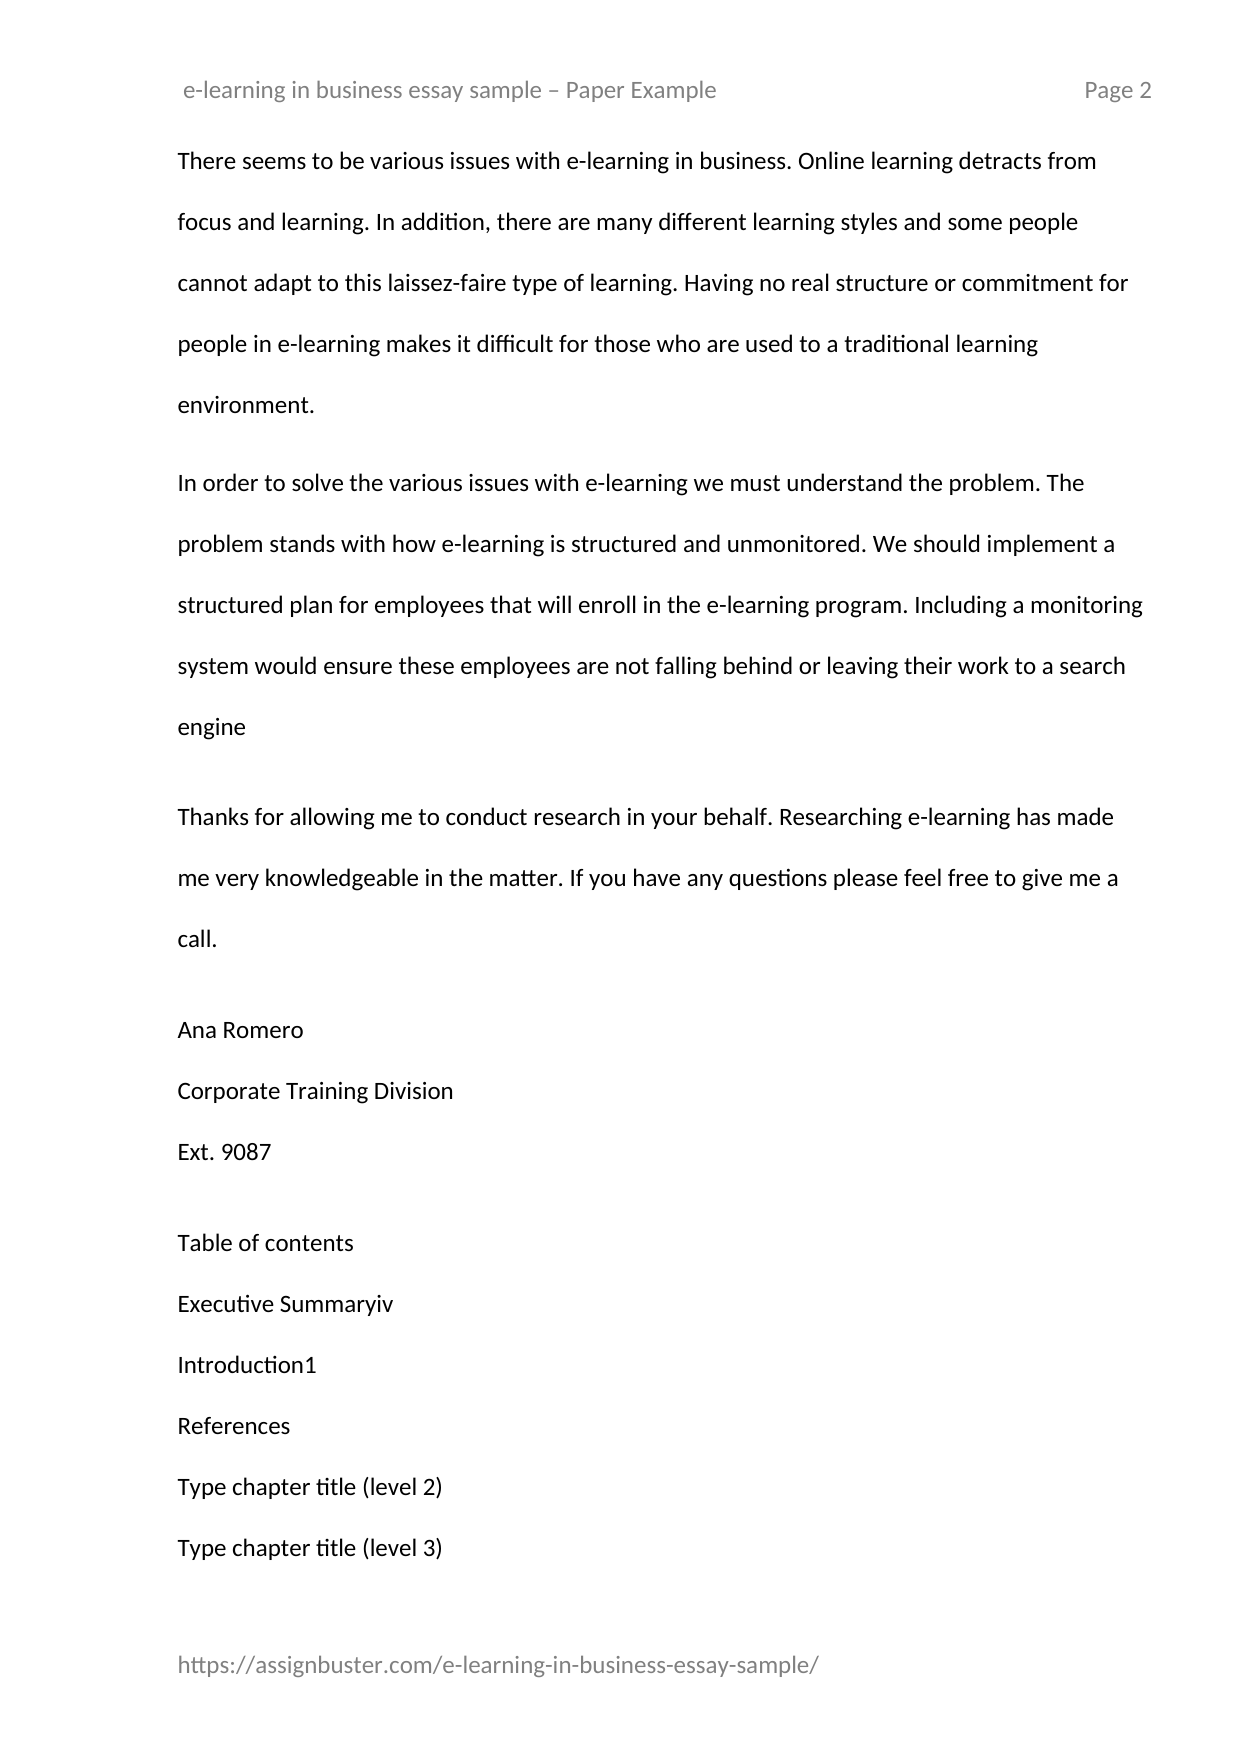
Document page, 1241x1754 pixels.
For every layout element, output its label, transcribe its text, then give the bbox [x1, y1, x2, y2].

text Ana Romero Corporate Training Division Ext. 9087 [177, 1014, 1152, 1167]
text In order to solve the various issues with e-learning we must understand the problem. The problem stands with how e-learning is structured and unmonitored. We should implement a structured plan for employees that will enroll in the e-learning program. Including a monitoring system would ensure these employees are not falling behind or leaving their work to a search engine [177, 467, 1152, 742]
text There seems to be various issues with e-learning in business. Online learning detracts from focus and learning. In addition, there are many different learning styles and some people cannot adapt to this laissez-faire type of learning. Having no real structure or commitment for people in e-learning makes it difficult for those who are used to a traditional learning environment. [177, 145, 1152, 420]
text Thanks for allowing me to conduct research in your behalf. Researching e-learning has made me very knowledgeable in the matter. If you have any questions please feel free to give me a call. [177, 802, 1152, 954]
text Table of contents Executive Summaryiv Introduction1 References Type chapter title (level 2) Type chapter title (level 3) [177, 1227, 1152, 1562]
